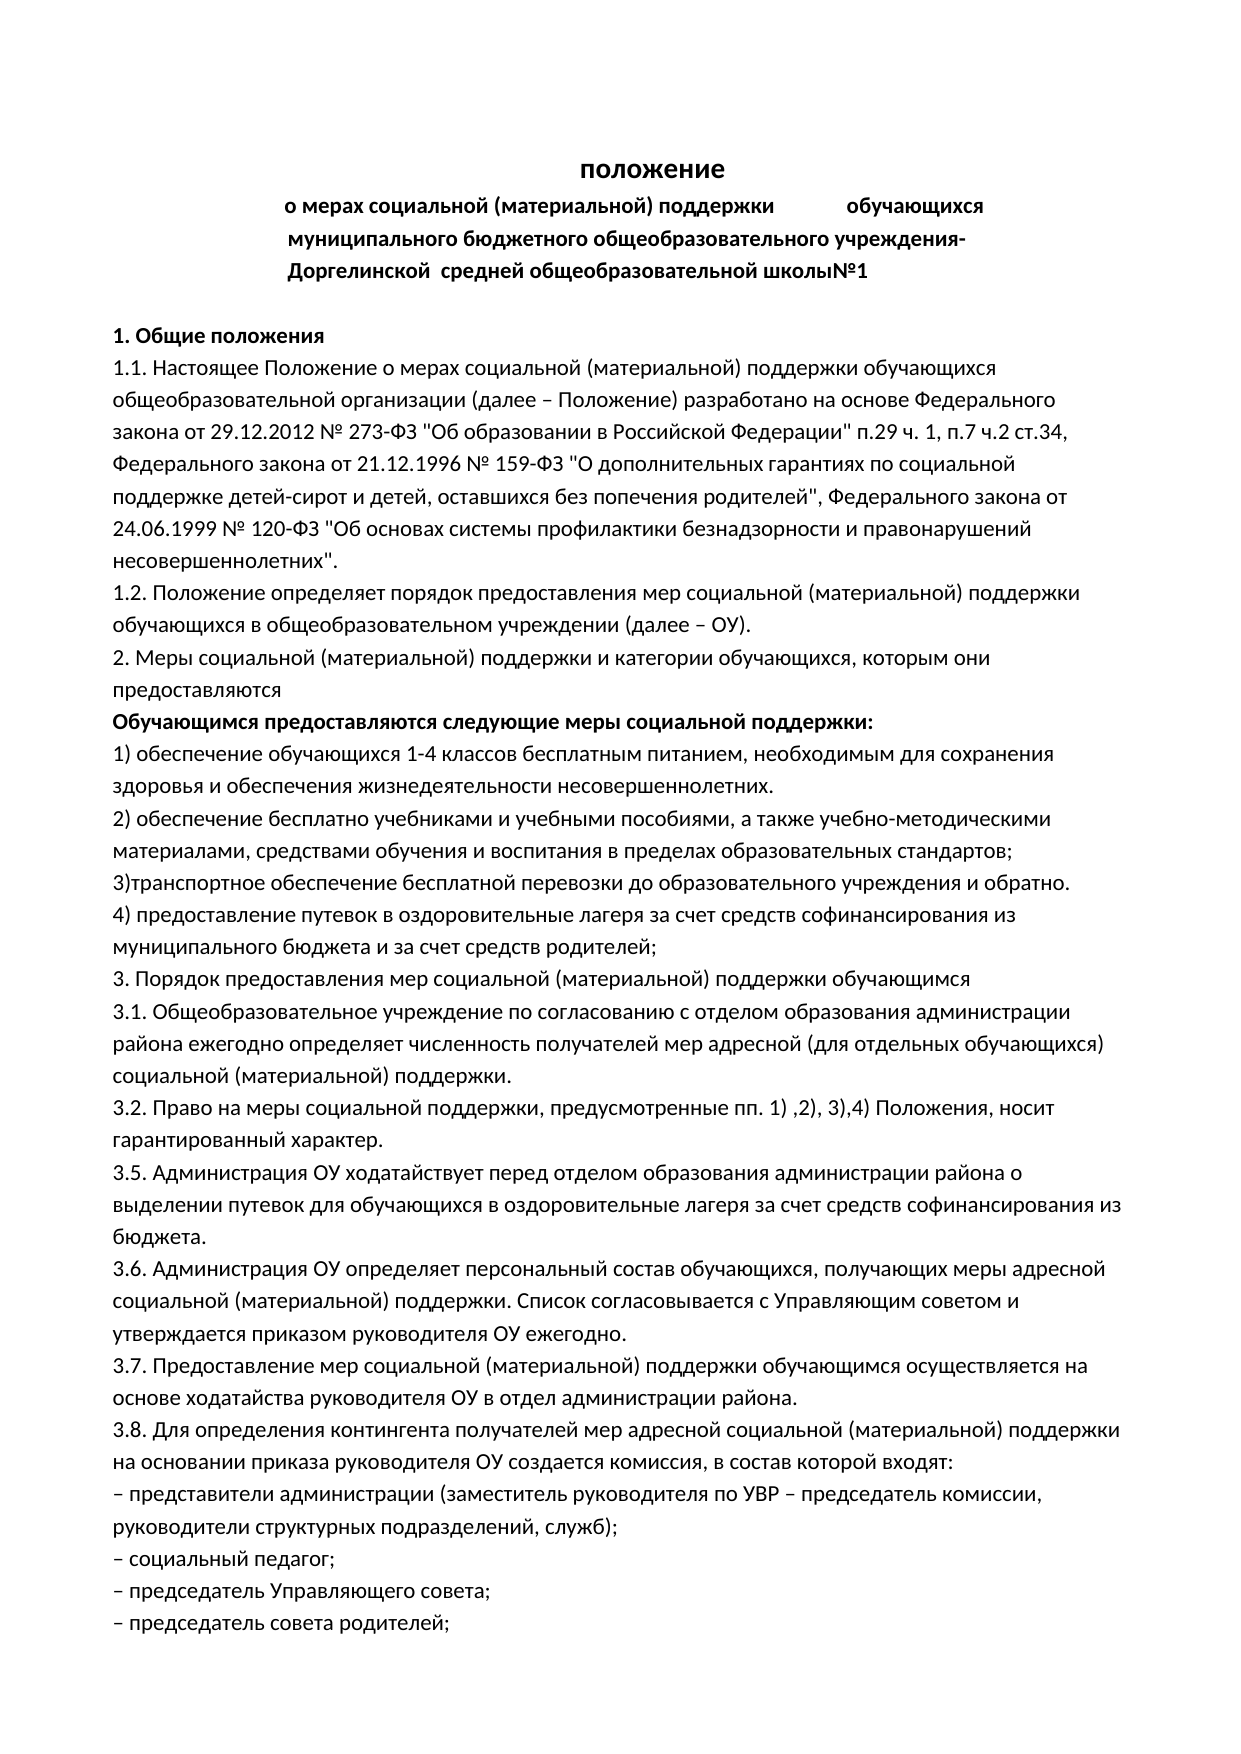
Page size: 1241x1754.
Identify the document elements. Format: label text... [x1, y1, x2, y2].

text 3)транспортное обеспечение бесплатной перевозки до образовательного учреждения и обратно. [112, 868, 1128, 896]
text 3.6. Администрация ОУ определяет персональный состав обучающихся, получающих меры адресной социальной (материальной) поддержки. Список согласовывается с Управляющим советом и утверждается приказом руководителя ОУ ежегодно. [112, 1254, 1128, 1347]
text 3. Порядок предоставления мер социальной (материальной) поддержки обучающимся [112, 964, 1128, 993]
text Обучающимся предоставляются следующие меры социальной поддержки: [112, 707, 1128, 735]
text 3.5. Администрация ОУ ходатайствует перед отделом образования администрации района о выделении путевок для обучающихся в оздоровительные лагеря за счет средств софинансирования из бюджета. [112, 1158, 1128, 1250]
text 3.7. Предоставление мер социальной (материальной) поддержки обучающимся осуществляется на основе ходатайства руководителя ОУ в отдел администрации района. [112, 1351, 1128, 1411]
text 1) обеспечение обучающихся 1-4 классов бесплатным питанием, необходимым для сохранения здоровья и обеспечения жизнедеятельности несовершеннолетних. [112, 739, 1128, 799]
text – представители администрации (заместитель руководителя по УВР – председатель комиссии, руководители структурных подразделений, служб); [112, 1479, 1128, 1540]
text 3.2. Право на меры социальной поддержки, предусмотренные пп. 1) ,2), 3),4) Положения, носит гарантированный характер. [112, 1093, 1128, 1153]
text – председатель Управляющего совета; [112, 1576, 1128, 1604]
text 2) обеспечение бесплатно учебниками и учебными пособиями, а также учебно-методическими материалами, средствами обучения и воспитания в пределах образовательных стандартов; [112, 804, 1128, 864]
text 3.1. Общеобразовательное учреждение по согласованию с отделом образования администрации района ежегодно определяет численность получателей мер адресной (для отдельных обучающихся) социальной (материальной) поддержки. [112, 997, 1128, 1089]
text о мерах социальной (материальной) поддержки обучающихся [112, 191, 1128, 219]
text – председатель совета родителей; [112, 1608, 1128, 1636]
text 3.8. Для определения контингента получателей мер адресной социальной (материальной) поддержки на основании приказа руководителя ОУ создается комиссия, в состав которой входят: [112, 1415, 1128, 1475]
text Доргелинской средней общеобразовательной школы№1 [112, 256, 1128, 284]
text 1. Общие положения [112, 321, 1128, 349]
text муниципального бюджетного общеобразовательного учреждения- [112, 224, 1128, 252]
text 4) предоставление путевок в оздоровительные лагеря за счет средств софинансирования из муниципального бюджета и за счет средств родителей; [112, 900, 1128, 960]
text 1.2. Положение определяет порядок предоставления мер социальной (материальной) поддержки обучающихся в общеобразовательном учреждении (далее – ОУ). [112, 578, 1128, 638]
text положение [112, 150, 1128, 186]
text – социальный педагог; [112, 1544, 1128, 1572]
text 2. Меры социальной (материальной) поддержки и категории обучающихся, которым они предоставляются [112, 643, 1128, 703]
text 1.1. Настоящее Положение о мерах социальной (материальной) поддержки обучающихся общеобразовательной организации (далее – Положение) разработано на основе Федерального закона от 29.12.2012 № 273-ФЗ "Об образовании в Российской Федерации" п.29 ч. 1, п.7 ч.2 ст.34, Федерального закона от 21.12.1996 № 159-ФЗ "О дополнительных гарантиях по социальной поддержке детей-сирот и детей, оставшихся без попечения родителей", Федерального закона от 24.06.1999 № 120-ФЗ "Об основах системы профилактики безнадзорности и правонарушений несовершеннолетних". [112, 353, 1128, 574]
